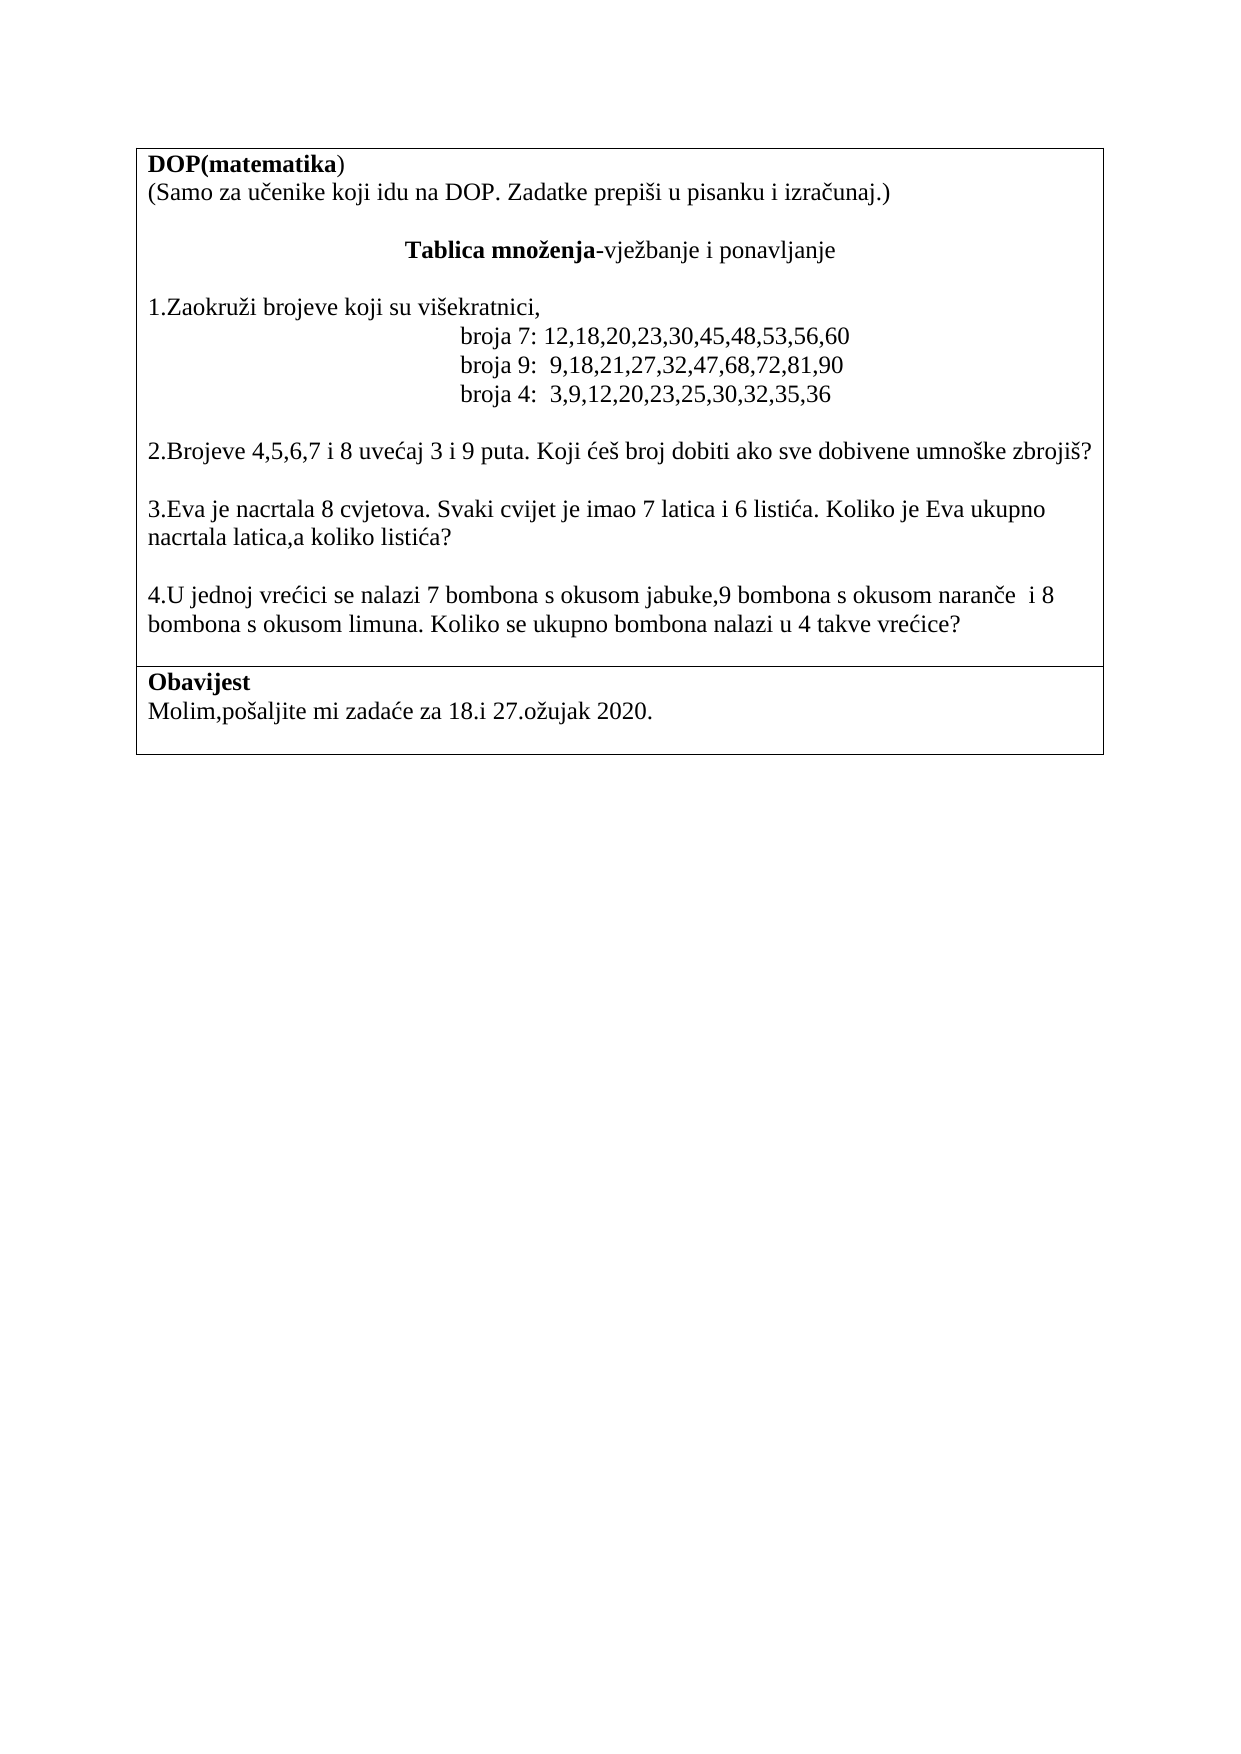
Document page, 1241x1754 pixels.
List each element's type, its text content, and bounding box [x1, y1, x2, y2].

table_cell Obavijest Molim,pošaljite mi zadaće za 18.i 27.ožujak 2020. [137, 667, 1103, 753]
table_cell DOP(matematika) (Samo za učenike koji idu na DOP. Zadatke prepiši u pisanku i izračunaj.) Tablica množenja-vježbanje i ponavljanje 1.Zaokruži brojeve koji su višekratnici, broja 7: 12,18,20,23,30,45,48,53,56,60 broja 9: 9,18,21,27,32,47,68,72,81,90 broja 4: 3,9,12,20,23,25,30,32,35,36 2.Brojeve 4,5,6,7 i 8 uvećaj 3 i 9 puta. Koji ćeš broj dobiti ako sve dobivene umnoške zbrojiš? 3.Eva je nacrtala 8 cvjetova. Svaki cvijet je imao 7 latica i 6 listića. Koliko je Eva ukupno nacrtala latica,a koliko listića? 4.U jednoj vrećici se nalazi 7 bombona s okusom jabuke,9 bombona s okusom naranče i 8 bombona s okusom limuna. Koliko se ukupno bombona nalazi u 4 takve vrećice? [137, 149, 1103, 666]
